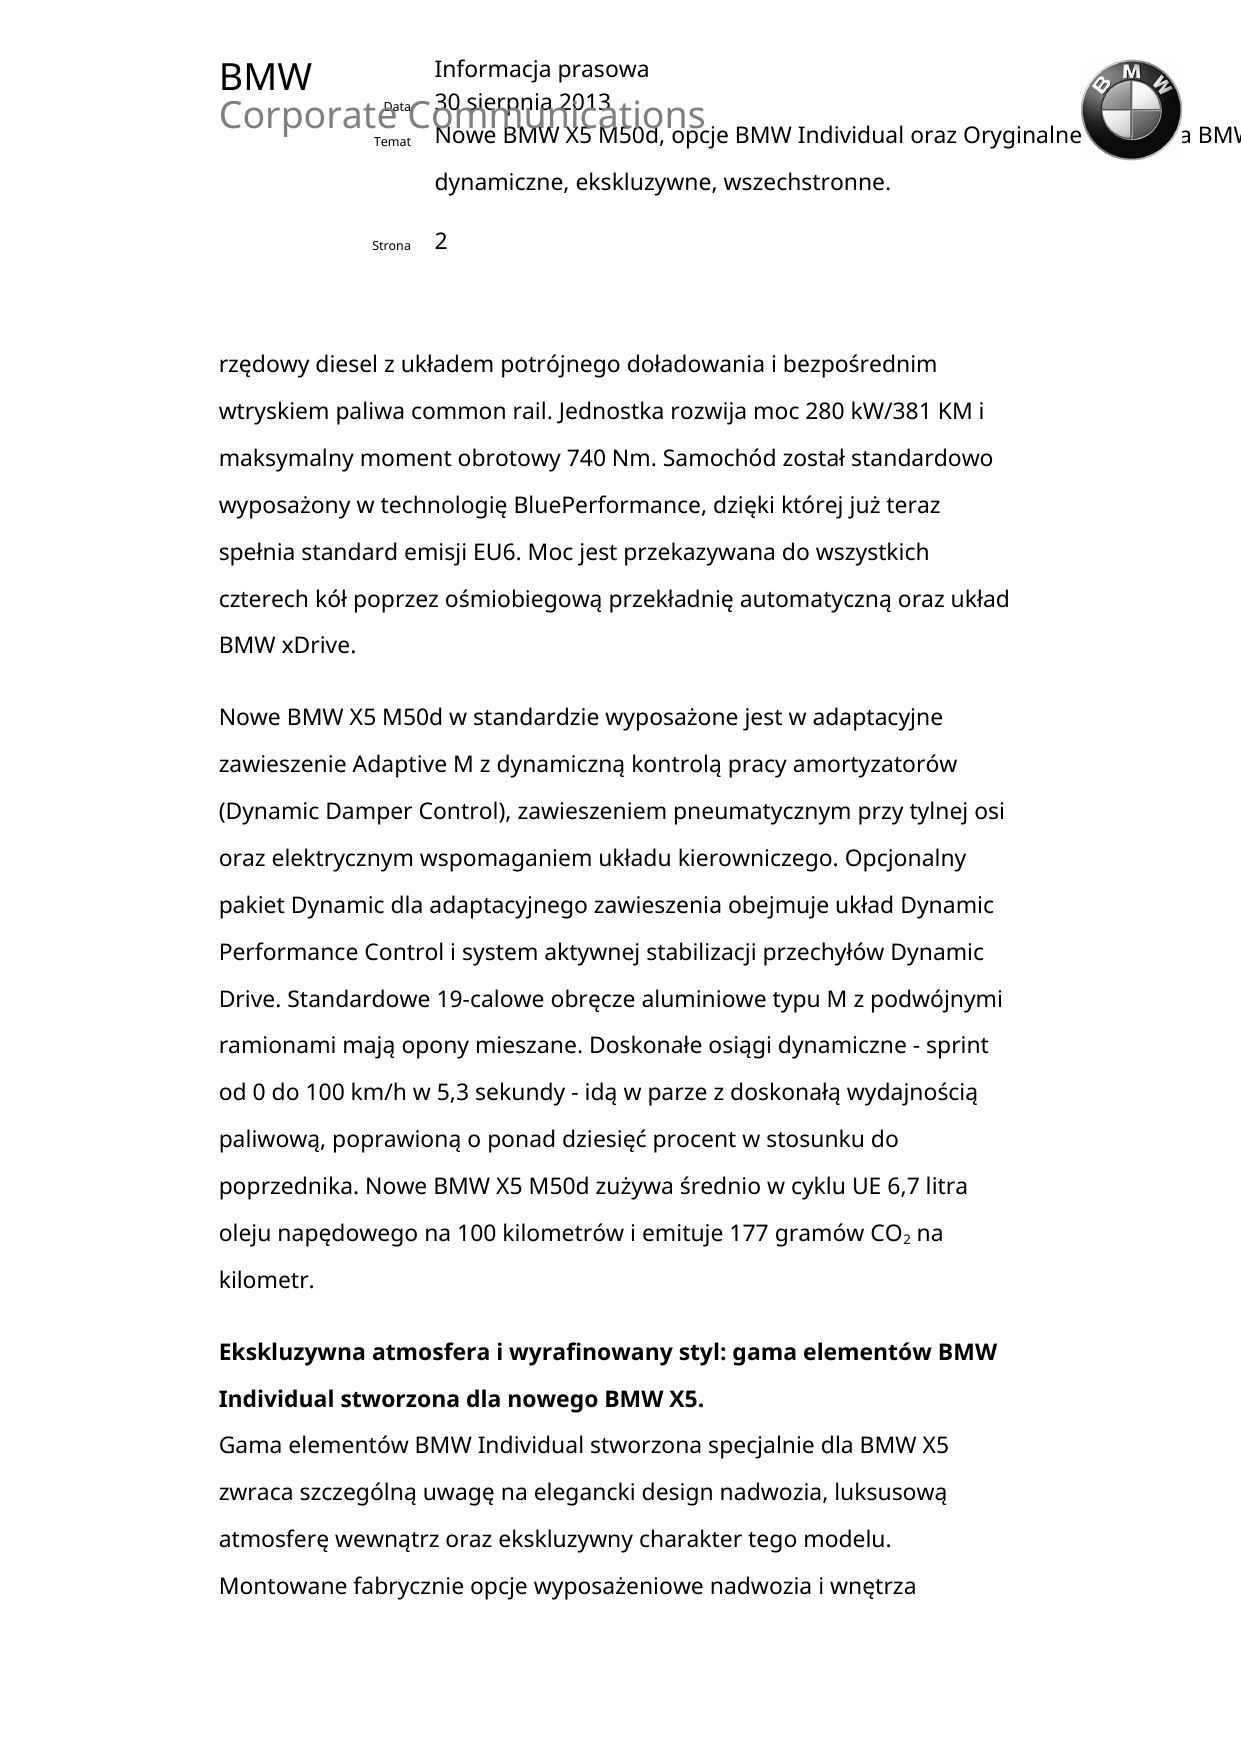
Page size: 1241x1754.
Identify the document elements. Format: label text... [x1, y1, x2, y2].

text Ekskluzywna atmosfera i wyrafinowany styl: gama elementów BMW Individual stworzona dla nowego BMW X5. [218, 1336, 1022, 1414]
picture [1081, 59, 1183, 161]
text Nowe BMW X5 M50d w standardzie wyposażone jest w adaptacyjne zawieszenie Adaptive M z dynamiczną kontrolą pracy amortyzatorów (Dynamic Damper Control), zawieszeniem pneumatycznym przy tylnej osi oraz elektrycznym wspomaganiem układu kierowniczego. Opcjonalny pakiet Dynamic dla adaptacyjnego zawieszenia obejmuje układ Dynamic Performance Control i system aktywnej stabilizacji przechyłów Dynamic Drive. Standardowe 19-calowe obręcze aluminiowe typu M z podwójnymi ramionami mają opony mieszane. Doskonałe osiągi dynamiczne - sprint od 0 do 100 km/h w 5,3 sekundy - idą w parze z doskonałą wydajnością paliwową, poprawioną o ponad dziesięć procent w stosunku do poprzednika. Nowe BMW X5 M50d zużywa średnio w cyklu UE 6,7 litra oleju napędowego na 100 kilometrów i emituje 177 gramów CO2 na kilometr. [218, 701, 1022, 1295]
